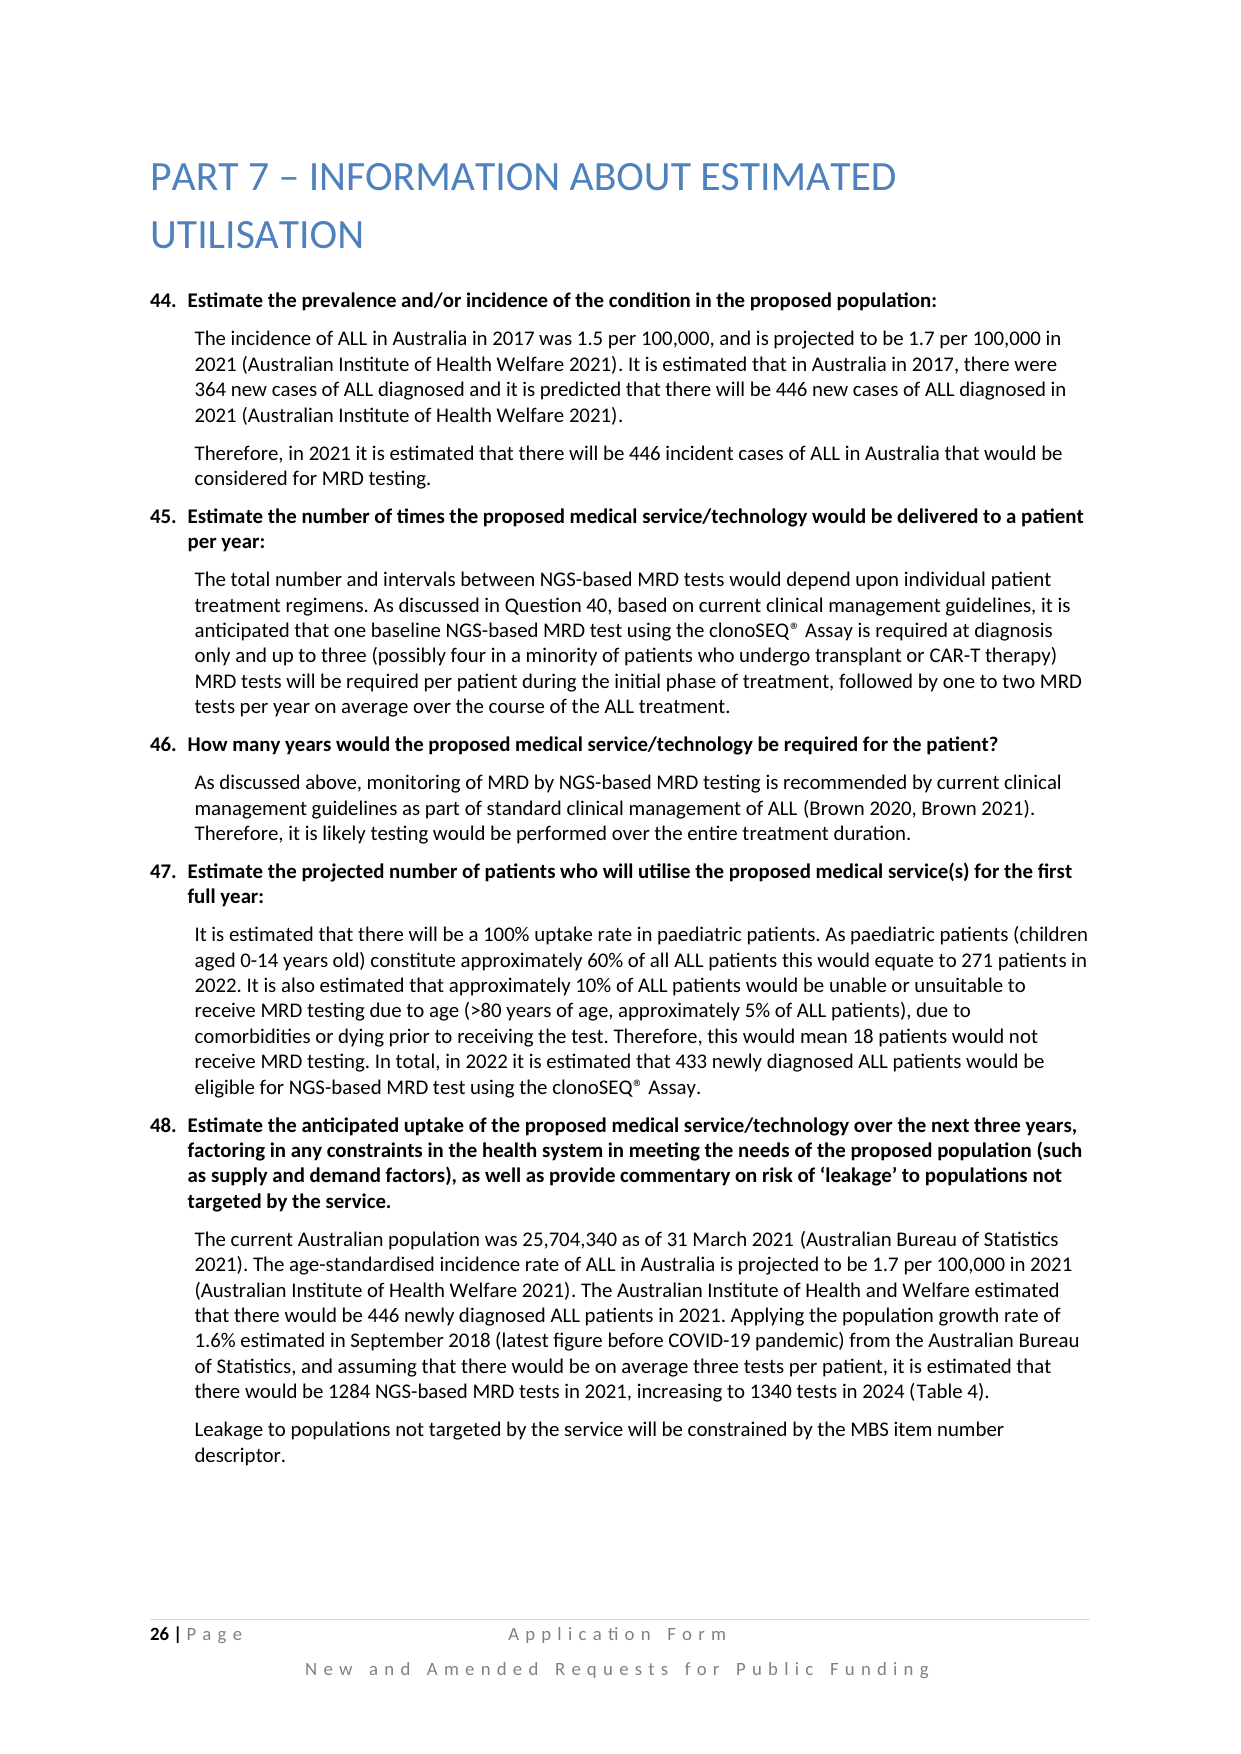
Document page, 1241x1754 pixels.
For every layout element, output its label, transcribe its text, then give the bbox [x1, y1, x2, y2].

subtitle Estimate the prevalence and/or incidence of the condition in the proposed population: [150, 288, 1090, 313]
subtitle Estimate the projected number of patients who will utilise the proposed medical service(s) for the first full year: [150, 858, 1090, 909]
subtitle PART 7 – INFORMATION ABOUT ESTIMATED UTILISATION [150, 150, 1090, 259]
subtitle Estimate the number of times the proposed medical service/technology would be delivered to a patient per year: [150, 503, 1090, 554]
text The total number and intervals between NGS-based MRD tests would depend upon individual patient treatment regimens. As discussed in Question 40, based on current clinical management guidelines, it is anticipated that one baseline NGS-based MRD test using the clonoSEQ® Assay is required at diagnosis only and up to three (possibly four in a minority of patients who undergo transplant or CAR-T therapy) MRD tests will be required per patient during the initial phase of treatment, followed by one to two MRD tests per year on average over the course of the ALL treatment. [194, 566, 1090, 719]
text Therefore, in 2021 it is estimated that there will be 446 incident cases of ALL in Australia that would be considered for MRD testing. [194, 440, 1090, 491]
subtitle How many years would the proposed medical service/technology be required for the patient? [150, 731, 1090, 757]
text It is estimated that there will be a 100% uptake rate in paediatric patients. As paediatric patients (children aged 0-14 years old) constitute approximately 60% of all ALL patients this would equate to 271 patients in 2022. It is also estimated that approximately 10% of ALL patients would be unable or unsuitable to receive MRD testing due to age (>80 years of age, approximately 5% of ALL patients), due to comorbidities or dying prior to receiving the test. Therefore, this would mean 18 patients would not receive MRD testing. In total, in 2022 it is estimated that 433 newly diagnosed ALL patients would be eligible for NGS-based MRD test using the clonoSEQ® Assay. [194, 921, 1090, 1099]
text Leakage to populations not targeted by the service will be constrained by the MBS item number descriptor. [194, 1416, 1090, 1467]
subtitle Estimate the anticipated uptake of the proposed medical service/technology over the next three years, factoring in any constraints in the health system in meeting the needs of the proposed population (such as supply and demand factors), as well as provide commentary on risk of ‘leakage’ to populations not targeted by the service. [150, 1112, 1090, 1213]
text The incidence of ALL in Australia in 2017 was 1.5 per 100,000, and is projected to be 1.7 per 100,000 in 2021 (Australian Institute of Health Welfare 2021). It is estimated that in Australia in 2017, there were 364 new cases of ALL diagnosed and it is predicted that there will be 446 new cases of ALL diagnosed in 2021 (Australian Institute of Health Welfare 2021). [194, 326, 1090, 427]
text As discussed above, monitoring of MRD by NGS-based MRD testing is recommended by current clinical management guidelines as part of standard clinical management of ALL (Brown 2020, Brown 2021). Therefore, it is likely testing would be performed over the entire treatment duration. [194, 769, 1090, 846]
text The current Australian population was 25,704,340 as of 31 March 2021 (Australian Bureau of Statistics 2021). The age-standardised incidence rate of ALL in Australia is projected to be 1.7 per 100,000 in 2021 (Australian Institute of Health Welfare 2021). The Australian Institute of Health and Welfare estimated that there would be 446 newly diagnosed ALL patients in 2021. Applying the population growth rate of 1.6% estimated in September 2018 (latest figure before COVID-19 pandemic) from the Australian Bureau of Statistics, and assuming that there would be on average three tests per patient, it is estimated that there would be 1284 NGS-based MRD tests in 2021, increasing to 1340 tests in 2024 (Table 4). [194, 1226, 1090, 1404]
